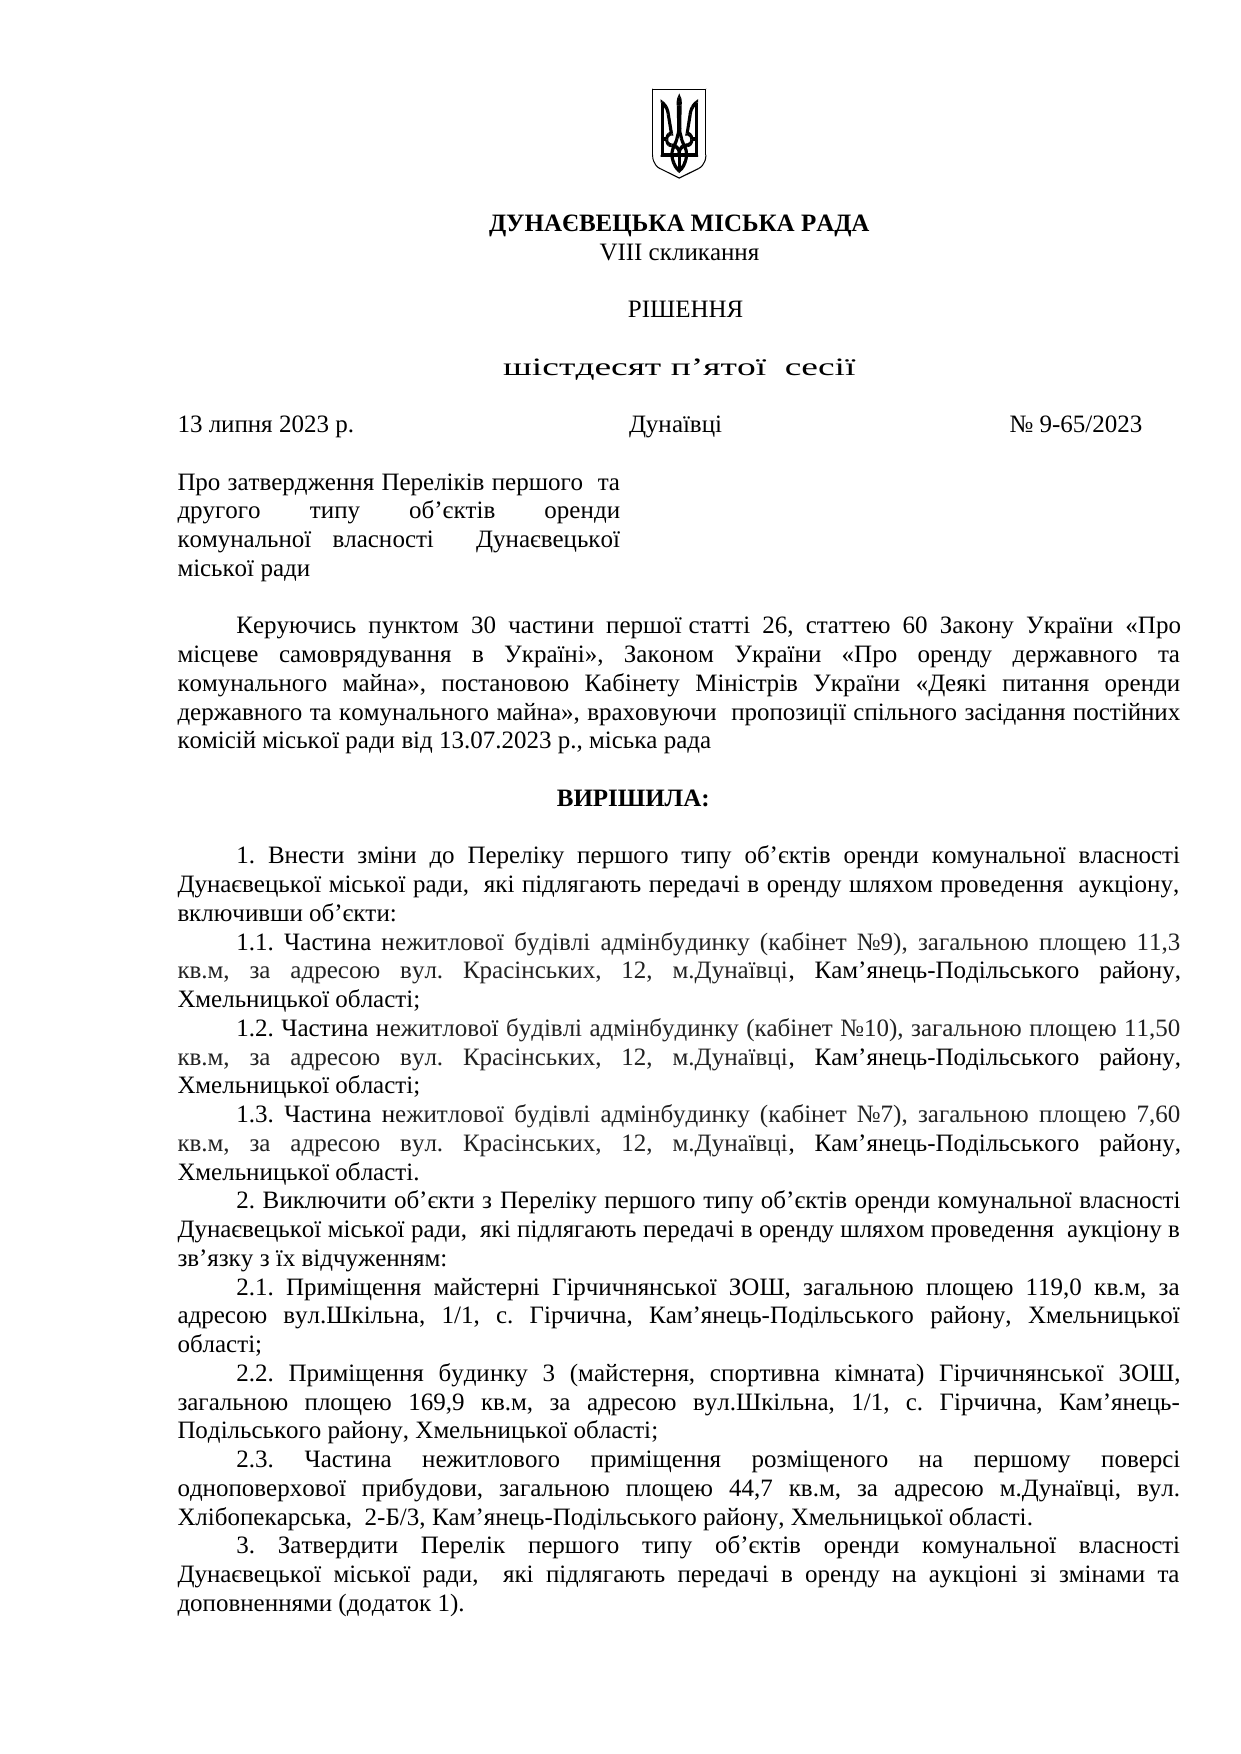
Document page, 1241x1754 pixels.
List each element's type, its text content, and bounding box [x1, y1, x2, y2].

text 1.3. Частина нежитлової будівлі адмінбудинку (кабінет №7), загальною площею 7,60 кв.м, за адресою вул. Красінських, 12, м.Дунаївці, Кам’янець-Подільського району, Хмельницької області. [177, 1128, 1181, 1186]
text 2.2. Приміщення будинку 3 (майстерня, спортивна кімната) Гірчичнянської ЗОШ, загальною площею 169,9 кв.м, за адресою вул.Шкільна, 1/1, с. Гірчична, Кам’янець-Подільського району, Хмельницької області; [177, 1358, 1181, 1444]
text 2.1. Приміщення майстерні Гірчичнянської ЗОШ, загальною площею 119,0 кв.м, за адресою вул.Шкільна, 1/1, с. Гірчична, Кам’янець-Подільського району, Хмельницької області; [177, 1272, 1181, 1358]
text VIIІ скликання [177, 237, 1181, 266]
text ВИРІШИЛА: [177, 783, 1181, 812]
text 3. Затвердити Перелік першого типу об’єктів оренди комунальної власності Дунаєвецької міської ради, які підлягають передачі в оренду на аукціоні зі змінами та доповненнями (додаток 1). [177, 1531, 1181, 1617]
text 13 липня 2023 р. Дунаївці № 9-65/2023 [177, 409, 1181, 438]
text РІШЕННЯ [177, 294, 1181, 323]
text 2.3. Частина нежитлового приміщення розміщеного на першому поверсі одноповерхової прибудови, загальною площею 44,7 кв.м, за адресою м.Дунаївці, вул. Хлібопекарська, 2-Б/3, Кам’янець-Подільського району, Хмельницької області. [177, 1444, 1181, 1531]
subtitle шістдесят п’ятої сесії [177, 352, 1181, 381]
text Про затвердження Переліків першого та другого типу об’єктів оренди комунальної власності Дунаєвецької міської ради [177, 467, 620, 582]
text Керуючись пунктом 30 частини першої статті 26, статтею 60 Закону України «Про місцеве самоврядування в Україні», Законом України «Про оренду державного та комунального майна», постановою Кабінету Міністрів України «Деякі питання оренди державного та комунального майна», враховуючи пропозиції спільного засідання постійних комісій міської ради від 13.07.2023 р., міська рада [177, 611, 1181, 754]
text 1.1. Частина нежитлової будівлі адмінбудинку (кабінет №9), загальною площею 11,3 кв.м, за адресою вул. Красінських, 12, м.Дунаївці, Кам’янець-Подільського району, Хмельницької області; [177, 956, 1181, 1013]
text ДУНАЄВЕЦЬКА МІСЬКА РАДА [177, 208, 1181, 237]
text 1.2. Частина нежитлової будівлі адмінбудинку (кабінет №10), загальною площею 11,50 кв.м, за адресою вул. Красінських, 12, м.Дунаївці, Кам’янець-Подільського району, Хмельницької області; [177, 1042, 1181, 1099]
text 2. Виключити об’єкти з Переліку першого типу об’єктів оренди комунальної власності Дунаєвецької міської ради, які підлягають передачі в оренду шляхом проведення аукціону в зв’язку з їх відчуженням: [177, 1186, 1181, 1272]
text 1. Внести зміни до Переліку першого типу об’єктів оренди комунальної власності Дунаєвецької міської ради, які підлягають передачі в оренду шляхом проведення аукціону, включивши об’єкти: [177, 841, 1181, 927]
